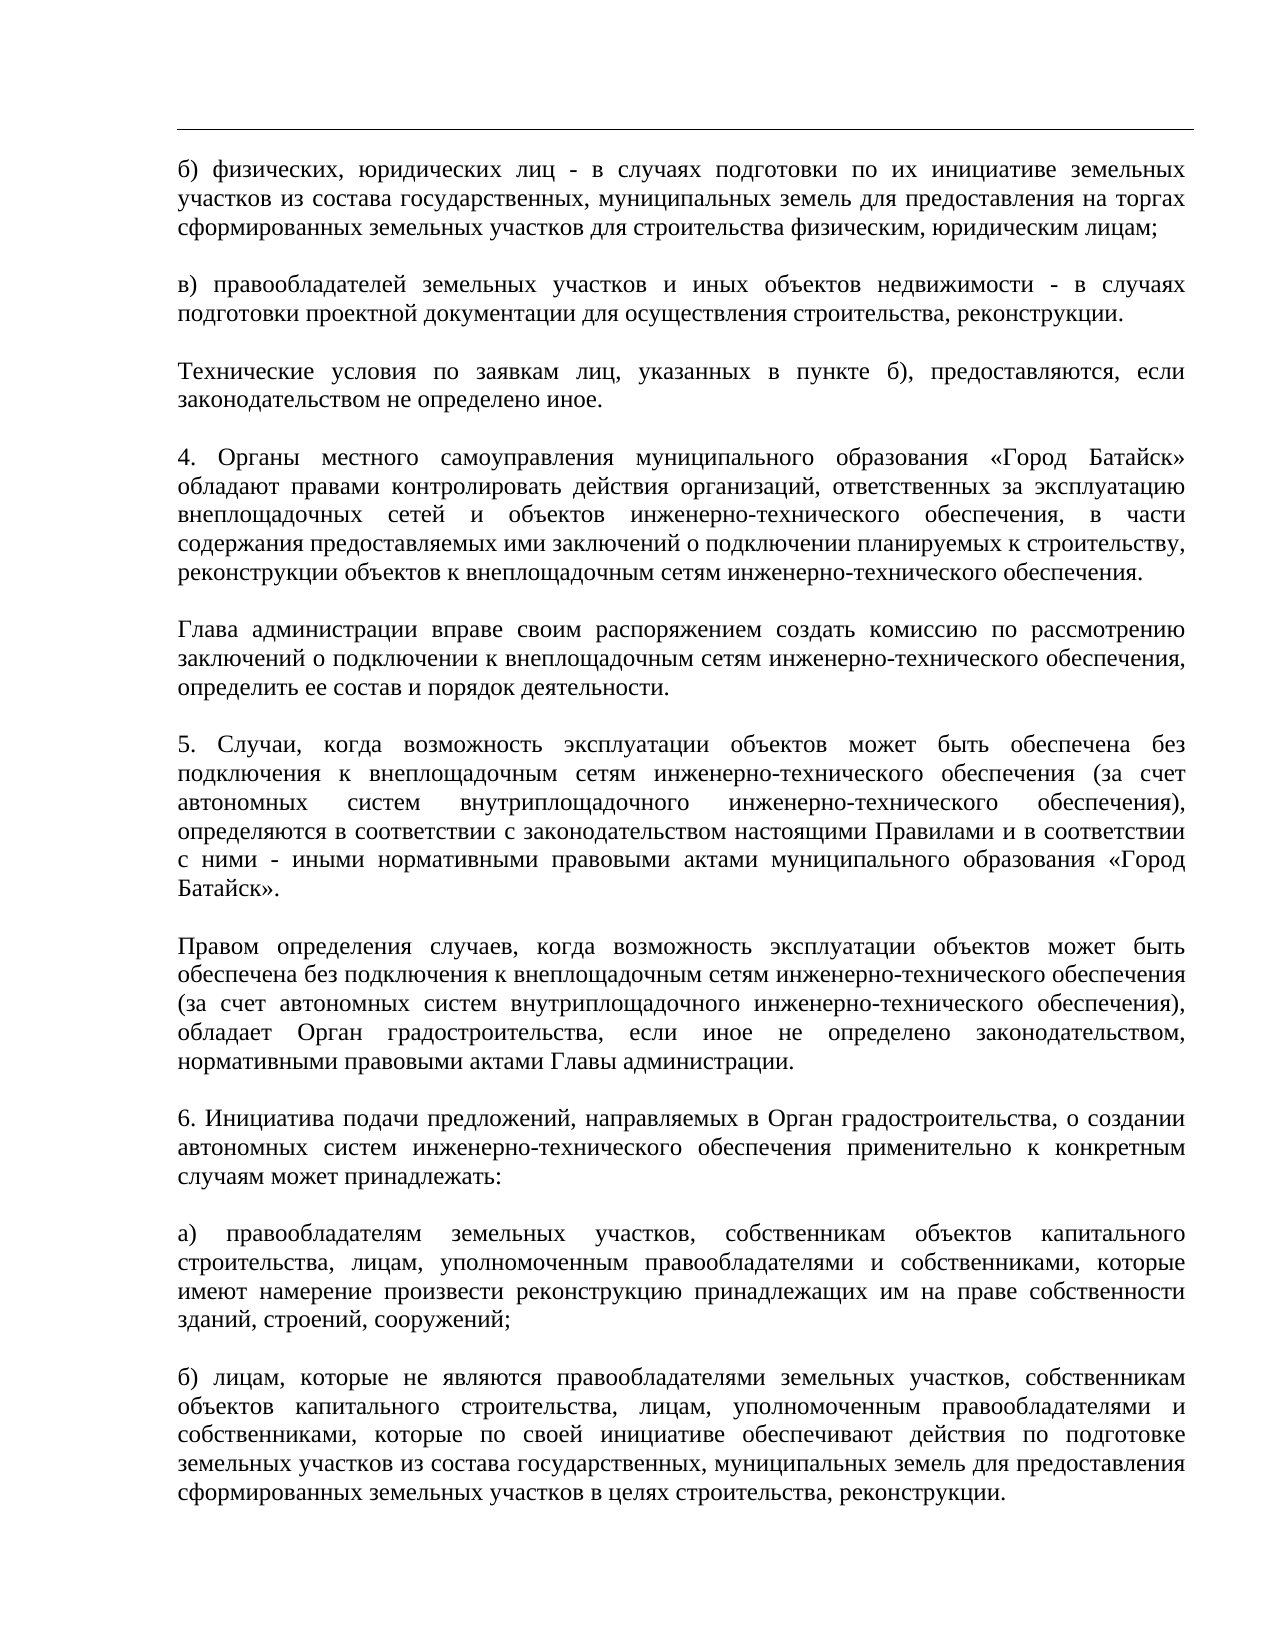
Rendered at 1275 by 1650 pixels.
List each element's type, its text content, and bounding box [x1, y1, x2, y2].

text Правом определения случаев, когда возможность эксплуатации объектов может быть обеспечена без подключения к внеплощадочным сетям инженерно-технического обеспечения (за счет автономных систем внутриплощадочного инженерно-технического обеспечения), обладает Орган градостроительства, если иное не определено законодательством, нормативными правовыми актами Главы администрации. [177, 931, 1186, 1074]
text 5. Случаи, когда возможность эксплуатации объектов может быть обеспечена без подключения к внеплощадочным сетям инженерно-технического обеспечения (за счет автономных систем внутриплощадочного инженерно-технического обеспечения), определяются в соответствии с законодательством настоящими Правилами и в соответствии с ними - иными нормативными правовыми актами муниципального образования «Город Батайск». [177, 729, 1186, 902]
text б) физических, юридических лиц - в случаях подготовки по их инициативе земельных участков из состава государственных, муниципальных земель для предоставления на торгах сформированных земельных участков для строительства физическим, юридическим лицам; [177, 154, 1186, 241]
text 4. Органы местного самоуправления муниципального образования «Город Батайск» обладают правами контролировать действия организаций, ответственных за эксплуатацию внеплощадочных сетей и объектов инженерно-технического обеспечения, в части содержания предоставляемых ими заключений о подключении планируемых к строительству, реконструкции объектов к внеплощадочным сетям инженерно-технического обеспечения. [177, 442, 1186, 586]
text Технические условия по заявкам лиц, указанных в пункте б), предоставляются, если законодательством не определено иное. [177, 356, 1186, 413]
text Глава администрации вправе своим распоряжением создать комиссию по рассмотрению заключений о подключении к внеплощадочным сетям инженерно-технического обеспечения, определить ее состав и порядок деятельности. [177, 614, 1186, 701]
text в) правообладателей земельных участков и иных объектов недвижимости - в случаях подготовки проектной документации для осуществления строительства, реконструкции. [177, 269, 1186, 327]
text б) лицам, которые не являются правообладателями земельных участков, собственникам объектов капитального строительства, лицам, уполномоченным правообладателями и собственниками, которые по своей инициативе обеспечивают действия по подготовке земельных участков из состава государственных, муниципальных земель для предоставления сформированных земельных участков в целях строительства, реконструкции. [177, 1362, 1186, 1506]
text а) правообладателям земельных участков, собственникам объектов капитального строительства, лицам, уполномоченным правообладателями и собственниками, которые имеют намерение произвести реконструкцию принадлежащих им на праве собственности зданий, строений, сооружений; [177, 1218, 1186, 1333]
text 6. Инициатива подачи предложений, направляемых в Орган градостроительства, о создании автономных систем инженерно-технического обеспечения применительно к конкретным случаям может принадлежать: [177, 1103, 1186, 1189]
